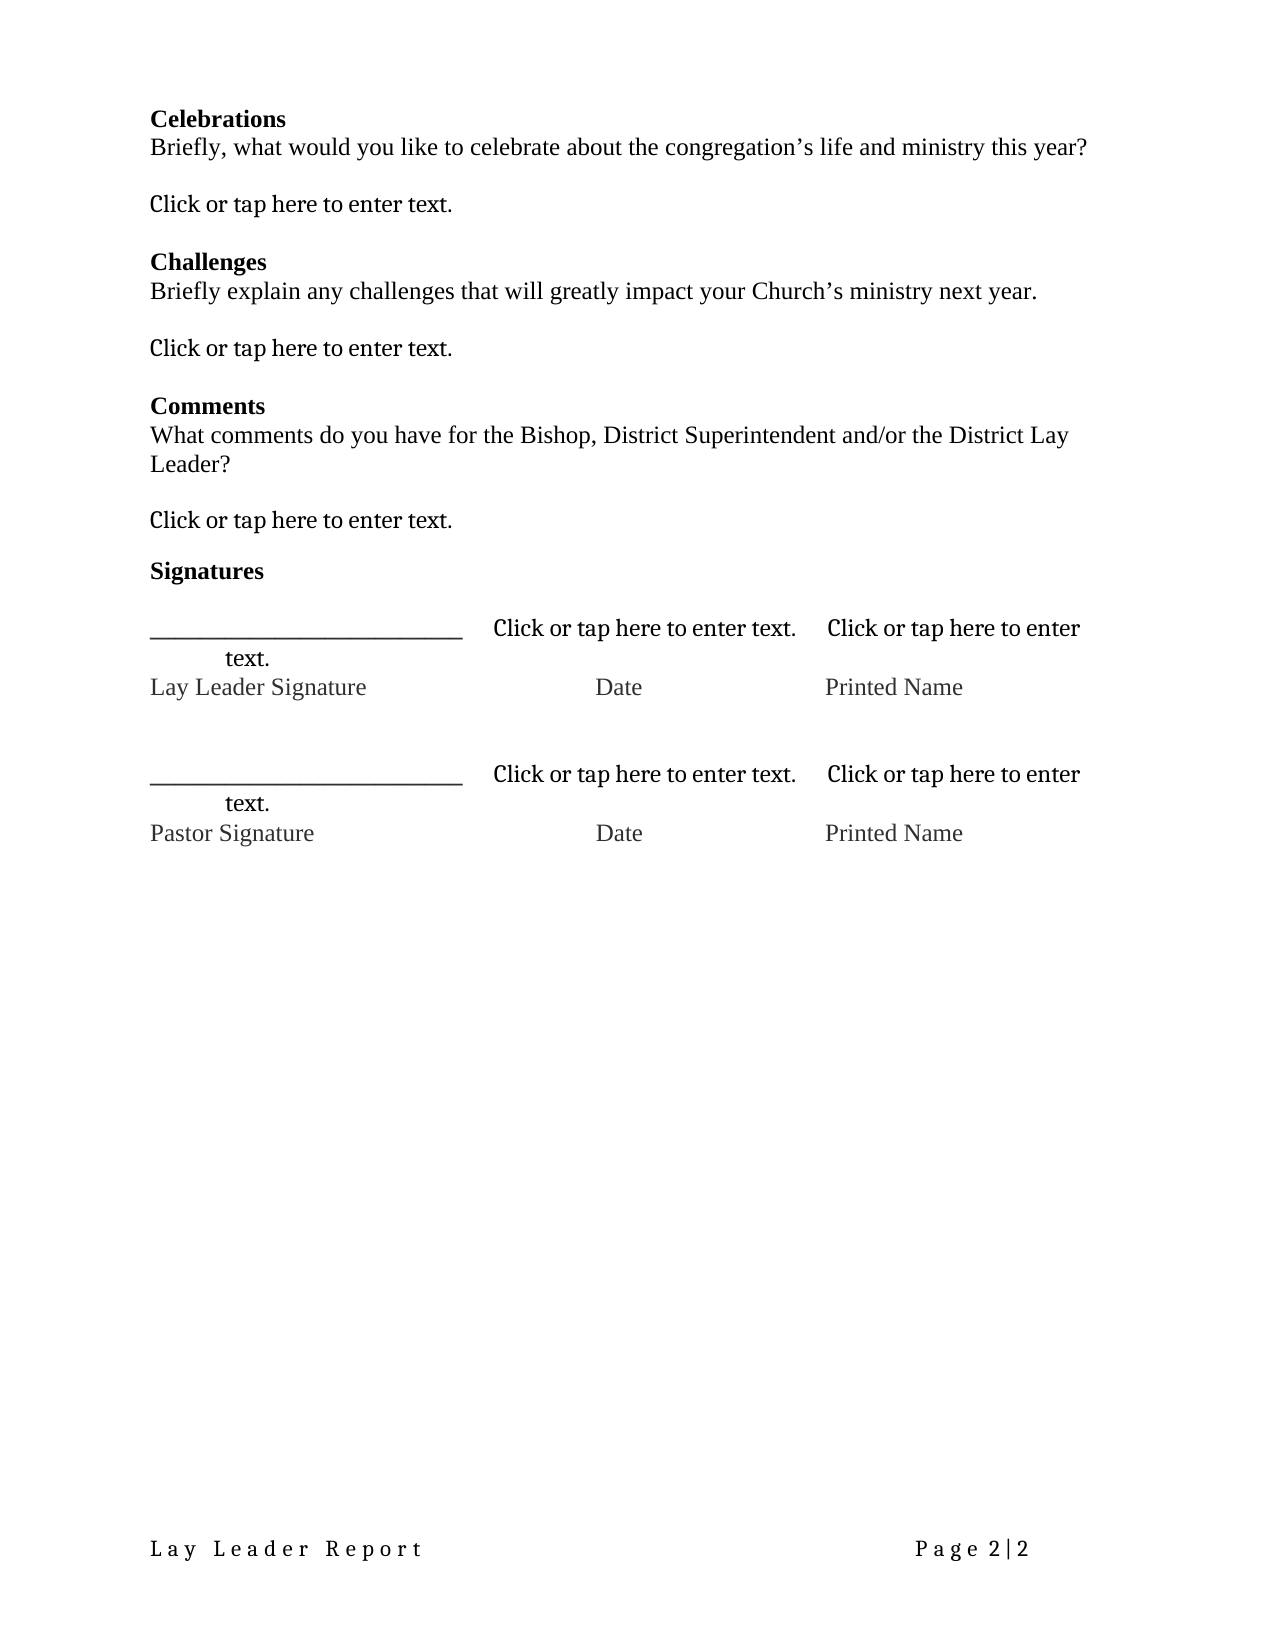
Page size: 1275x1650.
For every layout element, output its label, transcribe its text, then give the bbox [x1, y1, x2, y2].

subtitle Challenges [150, 247, 1125, 276]
subtitle Celebrations [150, 104, 1125, 132]
text _________________________ [150, 759, 1125, 818]
text _________________________ [150, 613, 1125, 672]
subtitle Signatures [150, 556, 1125, 584]
text What comments do you have for the Bishop, District Superintendent and/or the District Lay Leader? [150, 420, 1125, 477]
text Briefly explain any challenges that will greatly impact your Church’s ministry next year. [150, 276, 1125, 305]
text Briefly, what would you like to celebrate about the congregation’s life and ministry this year? [150, 132, 1125, 161]
subtitle Comments [150, 391, 1125, 420]
text Pastor Signature Date Printed Name [150, 818, 1125, 847]
text Lay Leader Signature Date Printed Name [150, 672, 1125, 701]
